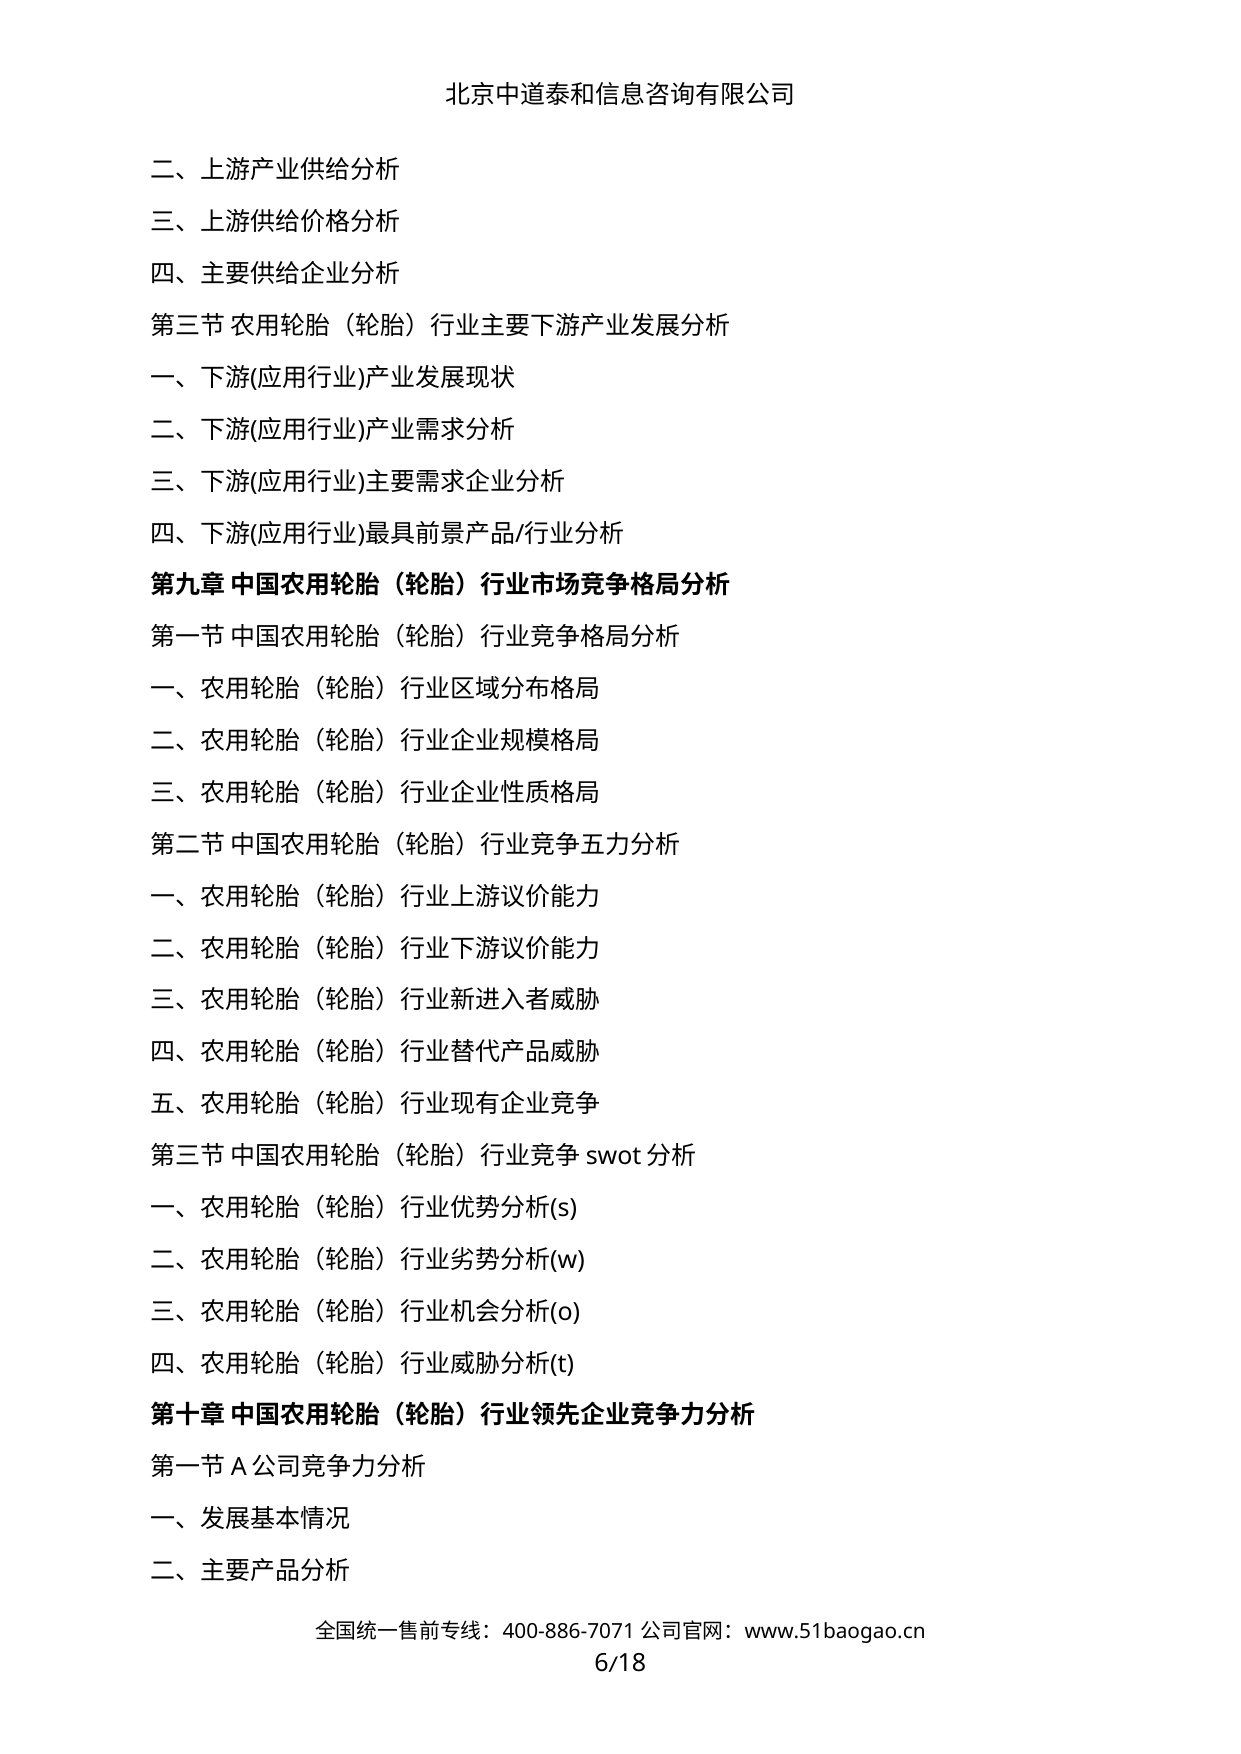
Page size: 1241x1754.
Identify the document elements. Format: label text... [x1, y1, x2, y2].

text 一、农用轮胎（轮胎）行业区域分布格局 [150, 669, 1090, 705]
text 三、农用轮胎（轮胎）行业机会分析(o) [150, 1291, 1090, 1327]
text 第三节 中国农用轮胎（轮胎）行业竞争swot分析 [150, 1136, 1090, 1172]
text 第一节 中国农用轮胎（轮胎）行业竞争格局分析 [150, 617, 1090, 653]
text 第九章 中国农用轮胎（轮胎）行业市场竞争格局分析 [150, 565, 1090, 601]
text 二、农用轮胎（轮胎）行业下游议价能力 [150, 928, 1090, 964]
text 二、上游产业供给分析 [150, 150, 1090, 186]
text 三、农用轮胎（轮胎）行业企业性质格局 [150, 772, 1090, 809]
text 二、农用轮胎（轮胎）行业企业规模格局 [150, 721, 1090, 757]
text 一、农用轮胎（轮胎）行业上游议价能力 [150, 876, 1090, 912]
text 四、主要供给企业分析 [150, 254, 1090, 290]
text 第一节 A公司竞争力分析 [150, 1447, 1090, 1483]
text 第三节 农用轮胎（轮胎）行业主要下游产业发展分析 [150, 306, 1090, 342]
text 四、农用轮胎（轮胎）行业威胁分析(t) [150, 1343, 1090, 1379]
text 一、农用轮胎（轮胎）行业优势分析(s) [150, 1187, 1090, 1224]
text 第十章 中国农用轮胎（轮胎）行业领先企业竞争力分析 [150, 1395, 1090, 1431]
text 一、下游(应用行业)产业发展现状 [150, 357, 1090, 394]
text 二、下游(应用行业)产业需求分析 [150, 409, 1090, 446]
text 三、上游供给价格分析 [150, 202, 1090, 238]
text 二、农用轮胎（轮胎）行业劣势分析(w) [150, 1239, 1090, 1276]
text 三、农用轮胎（轮胎）行业新进入者威胁 [150, 980, 1090, 1016]
text 二、主要产品分析 [150, 1551, 1090, 1587]
text 五、农用轮胎（轮胎）行业现有企业竞争 [150, 1084, 1090, 1120]
text 四、农用轮胎（轮胎）行业替代产品威胁 [150, 1032, 1090, 1068]
text 三、下游(应用行业)主要需求企业分析 [150, 461, 1090, 497]
text 第二节 中国农用轮胎（轮胎）行业竞争五力分析 [150, 824, 1090, 861]
text 一、发展基本情况 [150, 1499, 1090, 1535]
text 四、下游(应用行业)最具前景产品/行业分析 [150, 513, 1090, 549]
